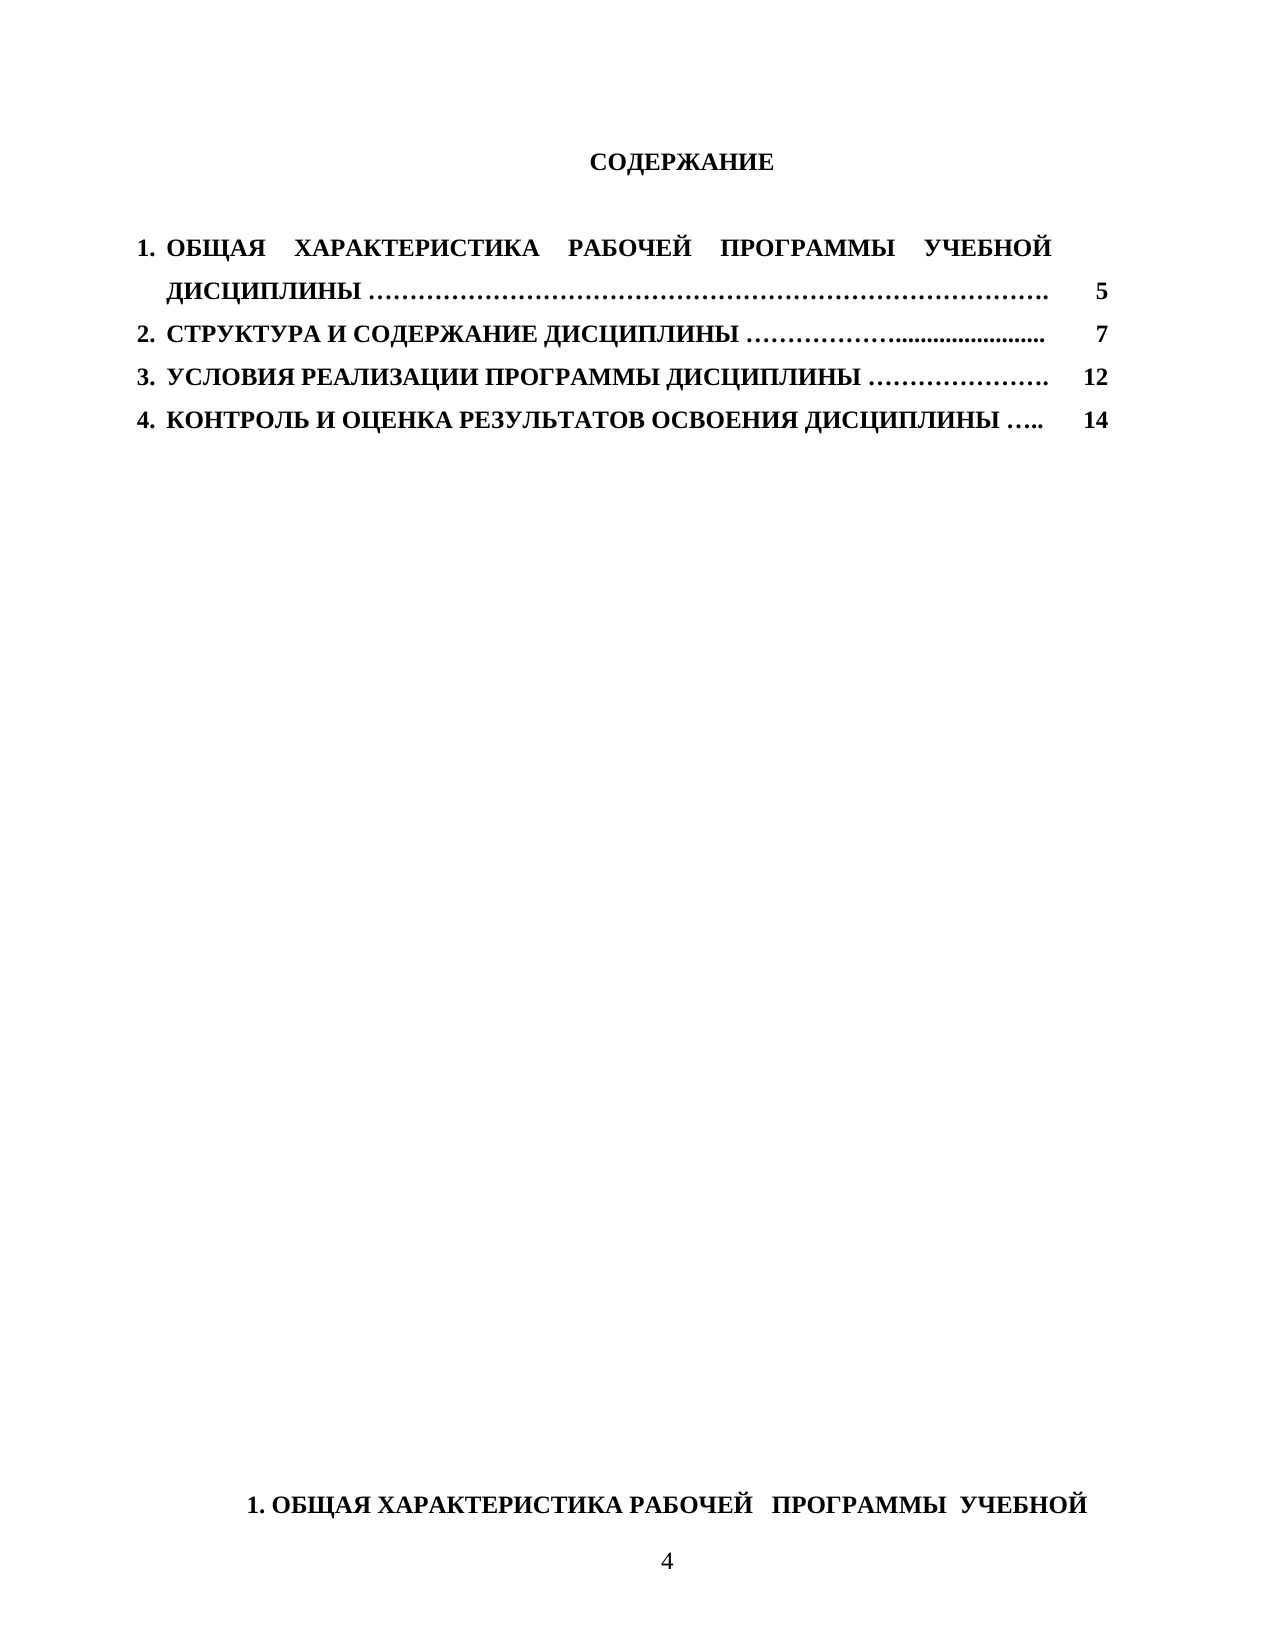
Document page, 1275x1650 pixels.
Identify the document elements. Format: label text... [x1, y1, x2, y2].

subtitle СОДЕРЖАНИЕ [148, 147, 1186, 176]
table_cell 14 [1063, 405, 1119, 448]
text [148, 1491, 1186, 1519]
table_cell КОНТРОЛЬ И ОЦЕНКА РЕЗУЛЬТАТОВ ОСВОЕНИЯ ДИСЦИПЛИНЫ ….. [125, 405, 1063, 448]
table_cell 12 [1063, 362, 1119, 405]
table_cell УСЛОВИЯ РЕАЛИЗАЦИИ ПРОГРАММЫ ДИСЦИПЛИНЫ …………………. [125, 362, 1063, 405]
table_header 5 [1063, 233, 1119, 319]
table_cell СТРУКТУРА И СОДЕРЖАНИЕ ДИСЦИПЛИНЫ ………………........................ [125, 319, 1063, 362]
table_cell 7 [1063, 319, 1119, 362]
table_header Общая характеристика рабочей ПРОГРАММЫ УЧЕБНОЙ ДИСЦИПЛИНЫ ………………………………………………………………………. [125, 233, 1063, 319]
